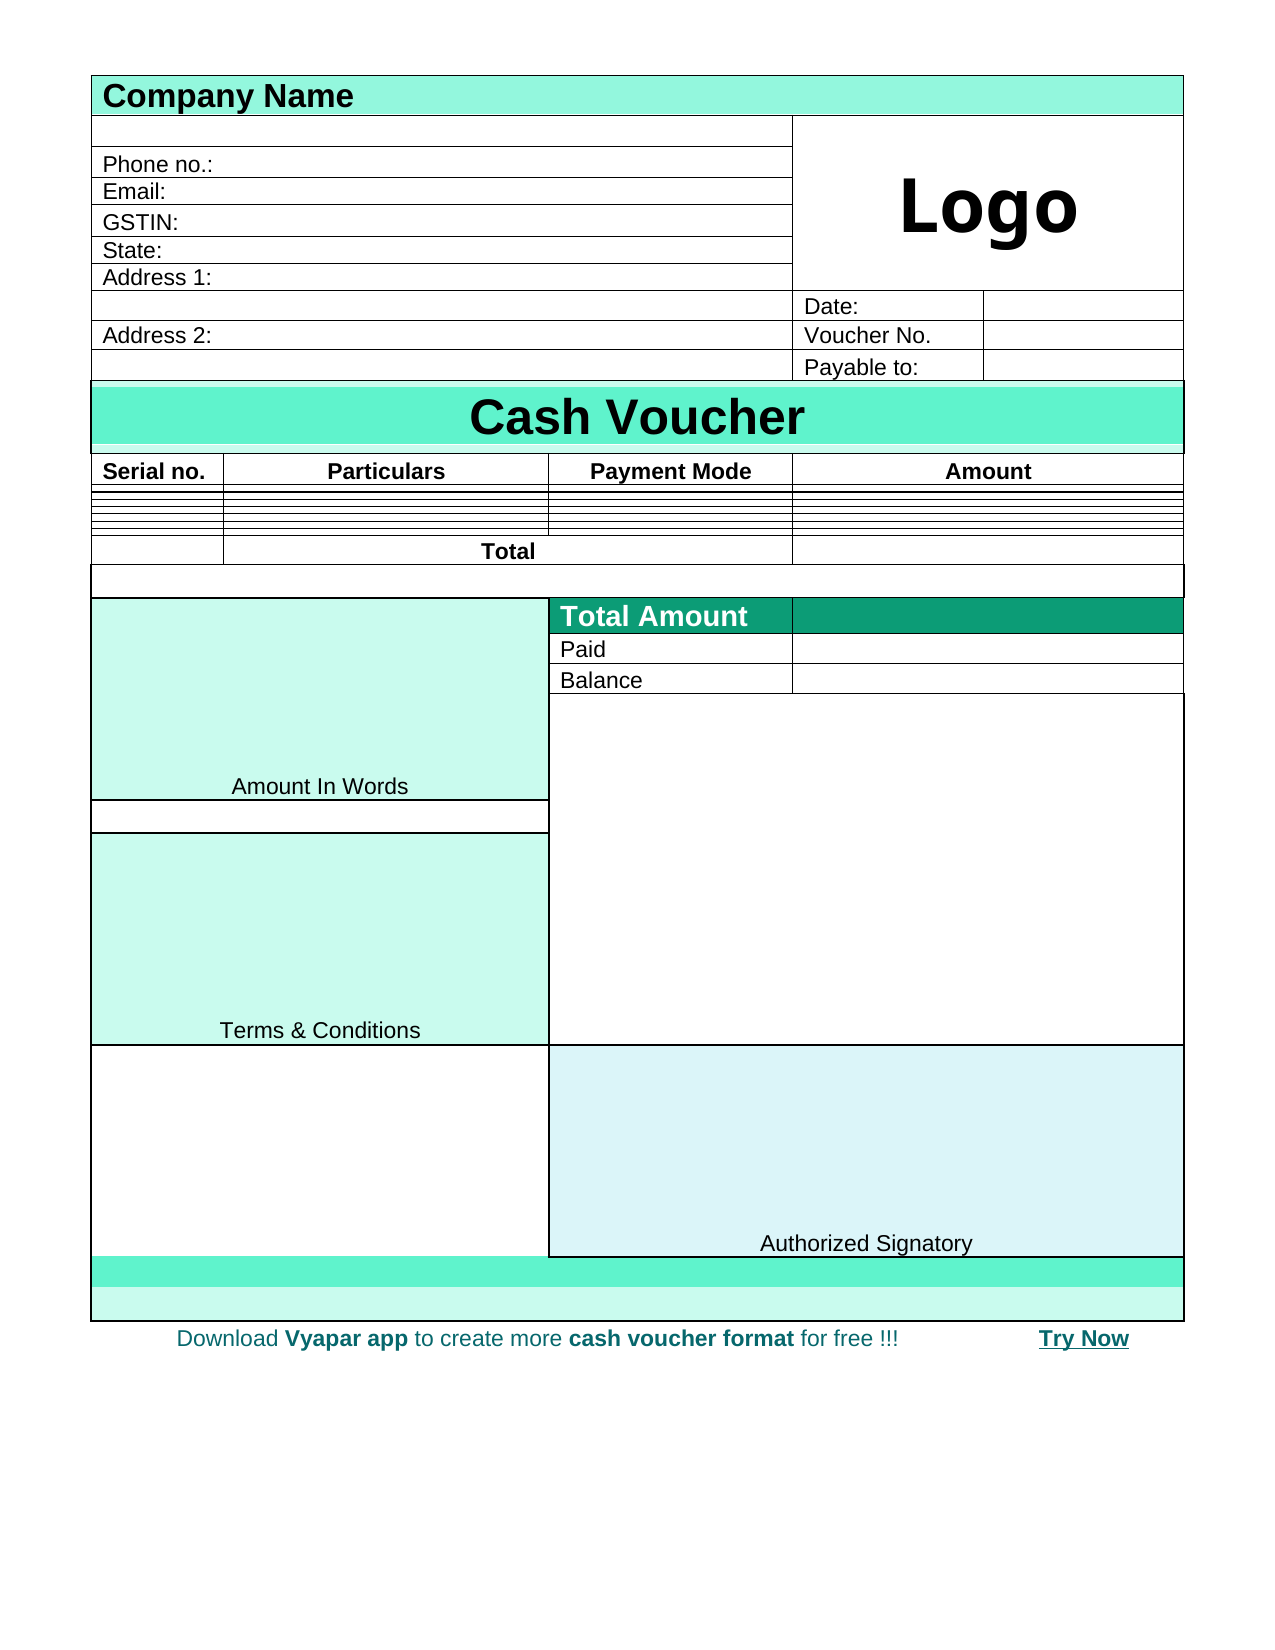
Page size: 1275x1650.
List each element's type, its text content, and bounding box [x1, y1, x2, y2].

table_cell Amount In Words [92, 599, 548, 799]
table_cell [793, 485, 1183, 491]
table_header Company Name [92, 76, 1183, 114]
table_cell [549, 514, 792, 521]
table_cell Email: [92, 178, 792, 204]
table_cell [549, 507, 792, 513]
table_cell [224, 529, 548, 535]
table_cell [92, 500, 223, 506]
table_cell [92, 445, 1183, 453]
table_cell [92, 801, 548, 832]
table_cell [92, 1287, 1183, 1320]
table_cell [549, 485, 792, 491]
table_cell [92, 485, 223, 491]
table_cell Payable to: [793, 350, 983, 380]
table_cell [92, 116, 792, 146]
table_cell [224, 522, 548, 528]
table_cell Try Now [984, 1322, 1184, 1351]
table_cell [984, 321, 1183, 348]
table_cell Download Vyapar app to create more cash voucher format for free !!! [91, 1322, 984, 1351]
table_cell [549, 529, 792, 535]
table_cell Date: [793, 291, 983, 319]
table_cell [793, 507, 1183, 513]
table_cell State: [92, 237, 792, 263]
table_cell Cash Voucher [92, 387, 1183, 444]
table_cell [984, 291, 1183, 319]
table_cell [92, 514, 223, 521]
table_cell [92, 493, 223, 499]
table_cell [793, 493, 1183, 499]
table_cell [92, 350, 792, 380]
table_cell [793, 598, 1183, 633]
table_cell Serial no. [92, 454, 223, 484]
table_cell [793, 522, 1183, 528]
table_cell [793, 529, 1183, 535]
table_cell Authorized Signatory [550, 1046, 1183, 1256]
table_cell Voucher No. [793, 321, 983, 348]
table_cell Balance [550, 664, 792, 693]
table_cell Paid [550, 634, 792, 663]
table_cell [224, 485, 548, 491]
table_cell Total Amount [550, 598, 792, 633]
table_cell Payment Mode [549, 454, 792, 484]
table_cell Total [224, 536, 792, 564]
table_cell [224, 514, 548, 521]
table_cell [92, 291, 792, 319]
table_cell Phone no.: [92, 147, 792, 177]
table_cell [224, 507, 548, 513]
table_cell [92, 565, 1183, 597]
table_cell [224, 500, 548, 506]
table_cell [793, 514, 1183, 521]
table_cell [549, 493, 792, 499]
table_cell [224, 493, 548, 499]
table_cell [793, 536, 1183, 564]
table_cell [92, 536, 223, 564]
table_cell Terms & Conditions [92, 834, 548, 1044]
table_cell [793, 634, 1183, 663]
table_cell [92, 507, 223, 513]
table_cell [793, 500, 1183, 506]
table_cell [92, 529, 223, 535]
table_cell Amount [793, 454, 1183, 484]
table_cell [984, 350, 1183, 380]
table_cell [92, 522, 223, 528]
table_cell GSTIN: [92, 205, 792, 236]
table_cell [92, 381, 1183, 387]
table_cell Address 2: [92, 321, 792, 348]
table_cell [92, 1256, 1183, 1287]
table_cell [92, 1046, 548, 1256]
table_cell [550, 694, 1183, 1044]
table_cell [549, 500, 792, 506]
table_cell Address 1: [92, 264, 792, 290]
table_cell [793, 664, 1183, 693]
table_cell Particulars [224, 454, 548, 484]
table_cell [549, 522, 792, 528]
table_cell Logo [793, 116, 1183, 290]
